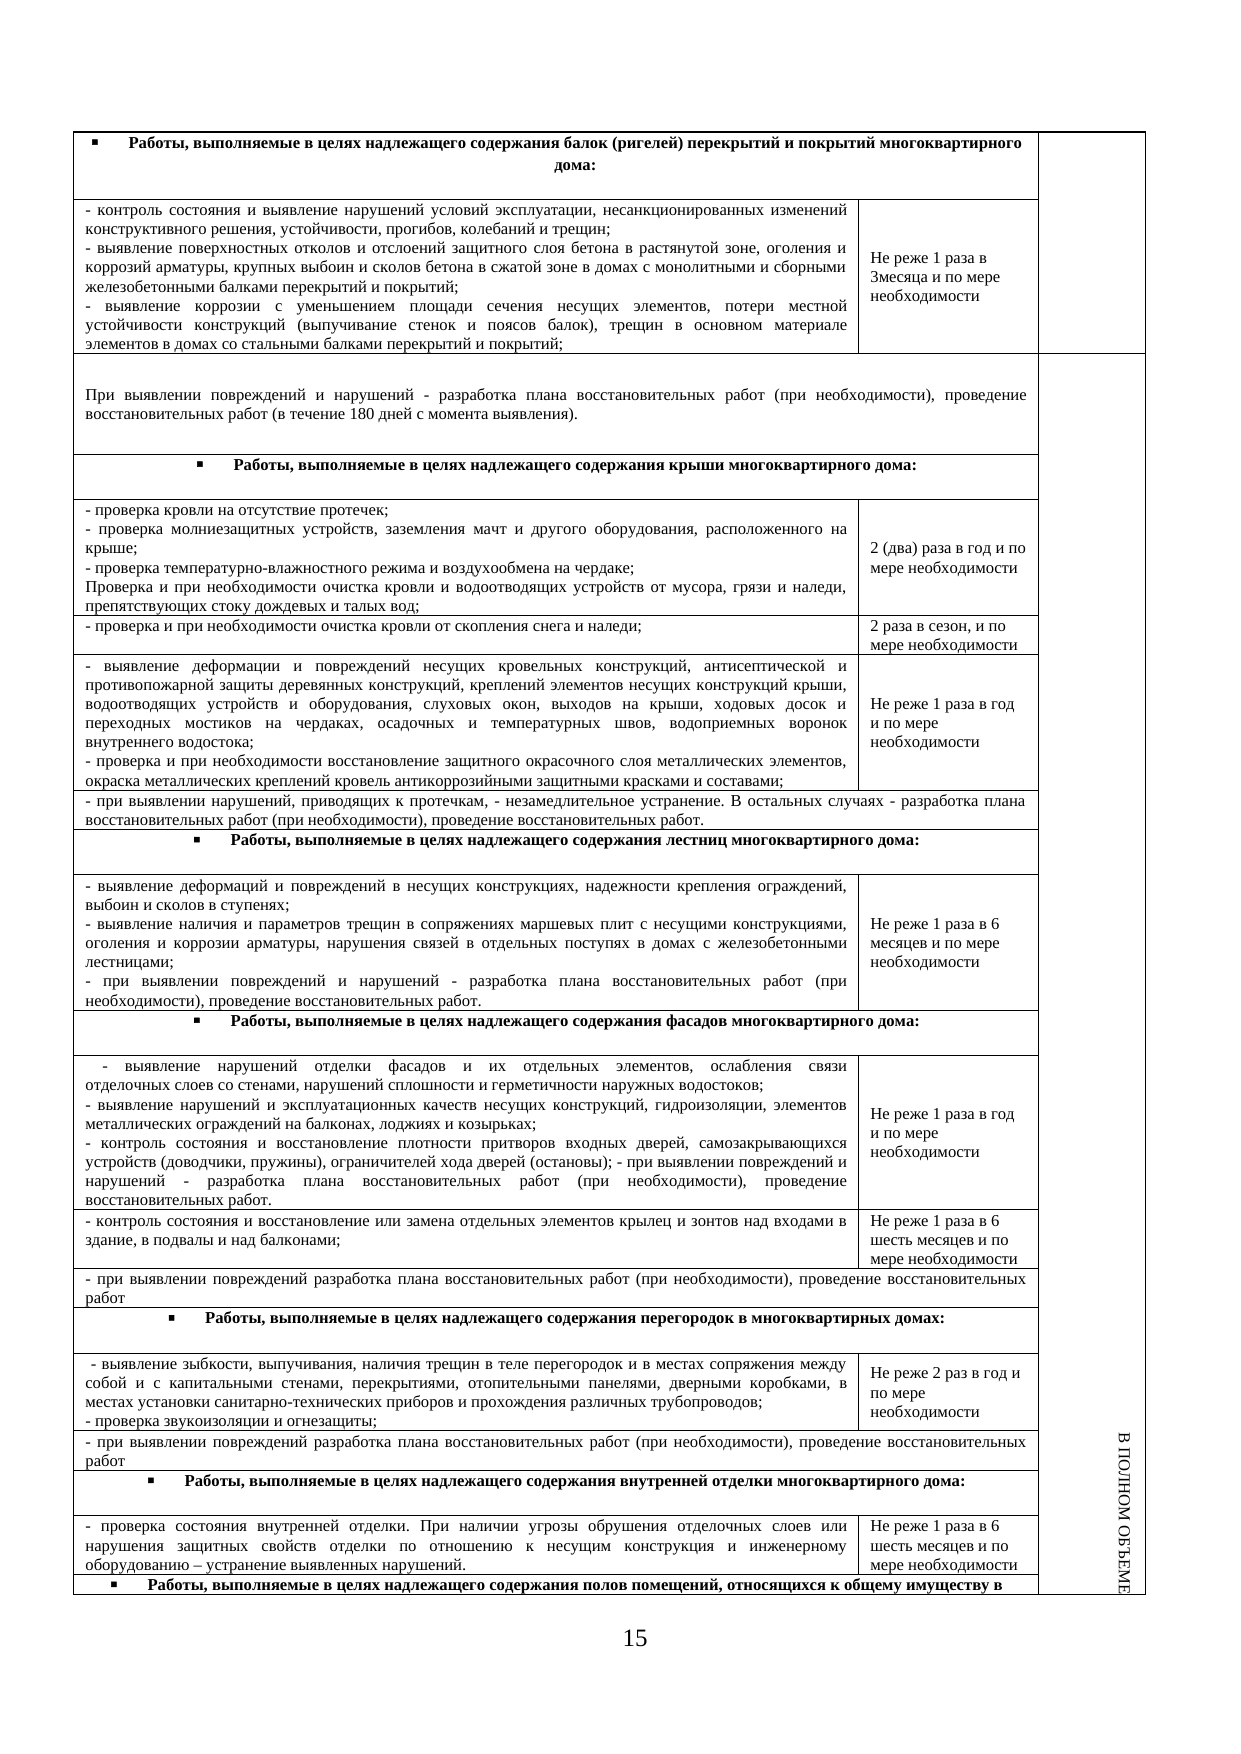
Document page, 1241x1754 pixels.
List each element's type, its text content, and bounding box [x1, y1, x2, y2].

table_cell - при выявлении повреждений разработка плана восстановительных работ (при необходимости), проведение восстановительных работ [74, 1269, 1038, 1307]
table_cell Не реже 1 раза в 6 шесть месяцев и по мере необходимости [859, 1516, 1038, 1574]
table_cell - при выявлении повреждений разработка плана восстановительных работ (при необходимости), проведение восстановительных работ [74, 1431, 1038, 1470]
table_cell Не реже 1 раза в год и по мере необходимости [859, 655, 1038, 789]
table_cell - выявление нарушений отделки фасадов и их отдельных элементов, ослабления связи отделочных слоев со стенами, нарушений сплошности и герметичности наружных водостоков; - выявление нарушений и эксплуатационных качеств несущих конструкций, гидроизоляции, элементов металлических ограждений на балконах, лоджиях и козырьках; - контроль состояния и восстановление плотности притворов входных дверей, самозакрывающихся устройств (доводчики, пружины), ограничителей хода дверей (остановы); - при выявлении повреждений и нарушений - разработка плана восстановительных работ (при необходимости), проведение восстановительных работ. [74, 1056, 858, 1209]
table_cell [74, 1575, 1038, 1594]
table_cell - проверка кровли на отсутствие протечек; - проверка молниезащитных устройств, заземления мачт и другого оборудования, расположенного на крыше; - проверка температурно-влажностного режима и воздухообмена на чердаке; Проверка и при необходимости очистка кровли и водоотводящих устройств от мусора, грязи и наледи, препятствующих стоку дождевых и талых вод; [74, 500, 858, 615]
table_cell - выявление зыбкости, выпучивания, наличия трещин в теле перегородок и в местах сопряжения между собой и с капитальными стенами, перекрытиями, отопительными панелями, дверными коробками, в местах установки санитарно-технических приборов и прохождения различных трубопроводов; - проверка звукоизоляции и огнезащиты; [74, 1354, 858, 1430]
table_cell - контроль состояния и выявление нарушений условий эксплуатации, несанкционированных изменений конструктивного решения, устойчивости, прогибов, колебаний и трещин; - выявление поверхностных отколов и отслоений защитного слоя бетона в растянутой зоне, оголения и коррозий арматуры, крупных выбоин и сколов бетона в сжатой зоне в домах с монолитными и сборными железобетонными балками перекрытий и покрытий; - выявление коррозии с уменьшением площади сечения несущих элементов, потери местной устойчивости конструкций (выпучивание стенок и поясов балок), трещин в основном материале элементов в домах со стальными балками перекрытий и покрытий; [74, 200, 858, 353]
table_cell - проверка и при необходимости очистка кровли от скопления снега и наледи; [74, 616, 858, 654]
table_cell В ПОЛНОМ ОБЪЕМЕ [1039, 354, 1145, 1594]
table_cell Не реже 1 раза в 6 месяцев и по мере необходимости [859, 875, 1038, 1009]
table_cell Работы, выполняемые в целях надлежащего содержания фасадов многоквартирного дома: [74, 1011, 1038, 1055]
table_cell - при выявлении нарушений, приводящих к протечкам, - незамедлительное устранение. В остальных случаях - разработка плана восстановительных работ (при необходимости), проведение восстановительных работ. [74, 791, 1038, 829]
table_cell При выявлении повреждений и нарушений - разработка плана восстановительных работ (при необходимости), проведение восстановительных работ (в течение 180 дней с момента выявления). [74, 354, 1038, 453]
table_cell 2 раза в сезон, и по мере необходимости [859, 616, 1038, 654]
table_cell 2 (два) раза в год и по мере необходимости [859, 500, 1038, 615]
table_cell - контроль состояния и восстановление или замена отдельных элементов крылец и зонтов над входами в здание, в подвалы и над балконами; [74, 1210, 858, 1268]
table_cell - проверка состояния внутренней отделки. При наличии угрозы обрушения отделочных слоев или нарушения защитных свойств отделки по отношению к несущим конструкция и инженерному оборудованию – устранение выявленных нарушений. [74, 1516, 858, 1574]
table_cell Не реже 1 раза в 3месяца и по мере необходимости [859, 200, 1038, 353]
table_cell - выявление деформации и повреждений несущих кровельных конструкций, антисептической и противопожарной защиты деревянных конструкций, креплений элементов несущих конструкций крыши, водоотводящих устройств и оборудования, слуховых окон, выходов на крыши, ходовых досок и переходных мостиков на чердаках, осадочных и температурных швов, водоприемных воронок внутреннего водостока; - проверка и при необходимости восстановление защитного окрасочного слоя металлических элементов, окраска металлических креплений кровель антикоррозийными защитными красками и составами; [74, 655, 858, 789]
table_cell Работы, выполняемые в целях надлежащего содержания крыши многоквартирного дома: [74, 455, 1038, 499]
table_cell Работы, выполняемые в целях надлежащего содержания лестниц многоквартирного дома: [74, 830, 1038, 874]
table_cell Работы, выполняемые в целях надлежащего содержания внутренней отделки многоквартирного дома: [74, 1471, 1038, 1515]
table_cell Работы, выполняемые в целях надлежащего содержания балок (ригелей) перекрытий и покрытий многоквартирного дома: [74, 133, 1038, 199]
table_cell Не реже 2 раз в год и по мере необходимости [859, 1354, 1038, 1430]
table_cell Не реже 1 раза в 6 шесть месяцев и по мере необходимости [859, 1210, 1038, 1268]
table_cell Работы, выполняемые в целях надлежащего содержания перегородок в многоквартирных домах: [74, 1308, 1038, 1353]
table_cell - выявление деформаций и повреждений в несущих конструкциях, надежности крепления ограждений, выбоин и сколов в ступенях; - выявление наличия и параметров трещин в сопряжениях маршевых плит с несущими конструкциями, оголения и коррозии арматуры, нарушения связей в отдельных поступях в домах с железобетонными лестницами; - при выявлении повреждений и нарушений - разработка плана восстановительных работ (при необходимости), проведение восстановительных работ. [74, 875, 858, 1009]
table_cell Не реже 1 раза в год и по мере необходимости [859, 1056, 1038, 1209]
